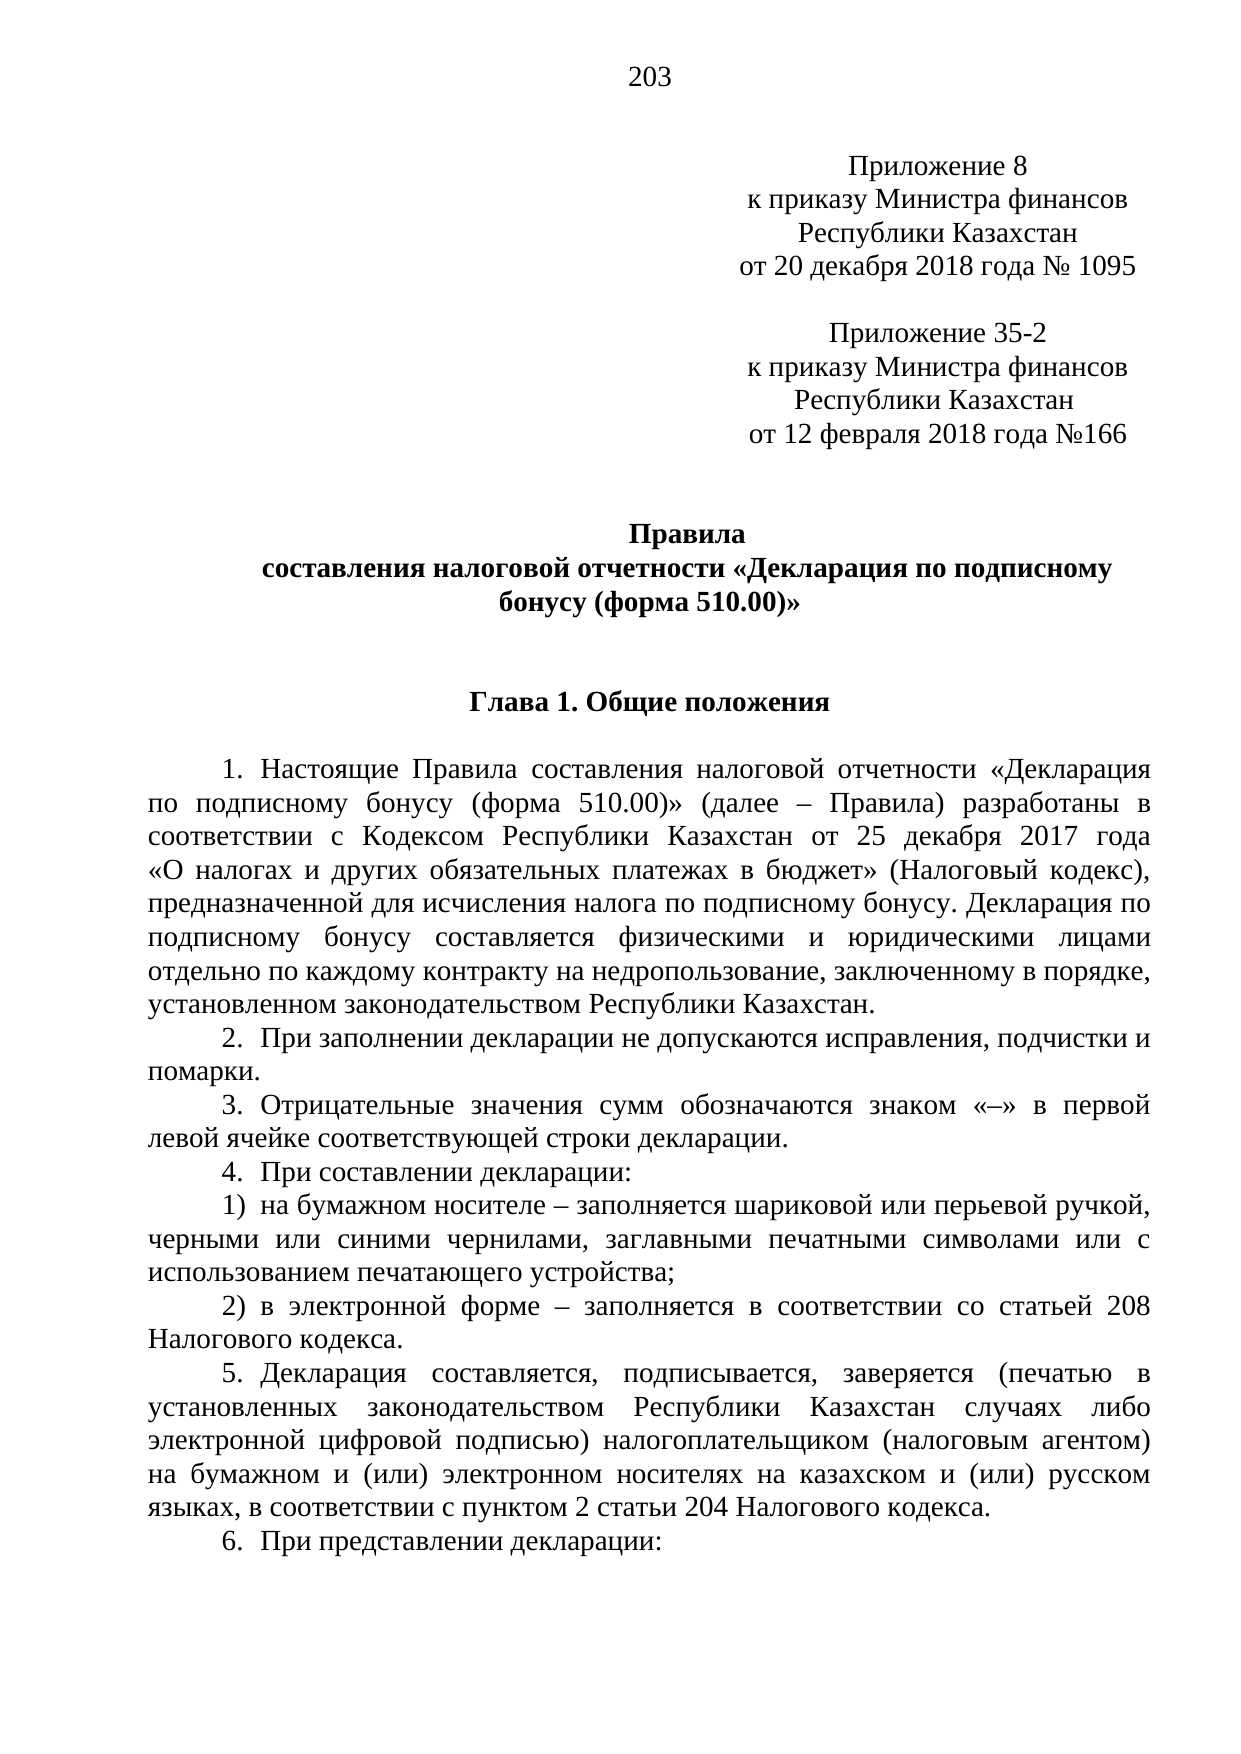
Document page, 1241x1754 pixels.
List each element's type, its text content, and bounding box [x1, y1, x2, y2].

text Приложение 35-2 [724, 315, 1152, 349]
list Настоящие Правила составления налоговой отчетности «Декларация по подписному бонусу (форма 510.00)» (далее – Правила) разработаны в соответствии с Кодексом Республики Казахстан от 25 декабря 2017 года «О налогах и других обязательных платежах в бюджет» (Налоговый кодекс), предназначенной для исчисления налога по подписному бонусу. Декларация по подписному бонусу составляется физическими и юридическими лицами отдельно по каждому контракту на недропользование, заключенному в порядке, установленном законодательством Республики Казахстан. [148, 751, 1152, 1020]
text к приказу Министра финансов [724, 349, 1152, 382]
text Приложение 8 [724, 148, 1152, 181]
text от 20 декабря 2018 года № 1095 [724, 248, 1152, 282]
text к приказу Министра финансов [724, 181, 1152, 215]
list на бумажном носителе – заполняется шариковой или перьевой ручкой, черными или синими чернилами, заглавными печатными символами или с использованием печатающего устройства; [148, 1187, 1152, 1288]
list При представлении декларации: [148, 1523, 1152, 1556]
text составления налоговой отчетности «Декларация по подписному бонусу (форма 510.00)» [148, 550, 1152, 617]
list Декларация составляется, подписывается, заверяется (печатью в установленных законодательством Республики Казахстан случаях либо электронной цифровой подписью) налогоплательщиком (налоговым агентом) на бумажном и (или) электронном носителях на казахском и (или) русском языках, в соответствии с пунктом 2 статьи 204 Налогового кодекса. [148, 1355, 1152, 1523]
list При составлении декларации: [148, 1154, 1152, 1187]
list в электронной форме – заполняется в соответствии со статьей 208 Налогового кодекса. [148, 1288, 1152, 1355]
text Правила [148, 517, 1152, 550]
list При заполнении декларации не допускаются исправления, подчистки и помарки. [148, 1020, 1152, 1087]
text Глава 1. Общие положения [148, 684, 1152, 718]
text Республики Казахстан от 12 февраля 2018 года №166 [724, 382, 1152, 449]
list Отрицательные значения сумм обозначаются знаком «–» в первой левой ячейке соответствующей строки декларации. [148, 1087, 1152, 1154]
text Республики Казахстан [724, 215, 1152, 248]
